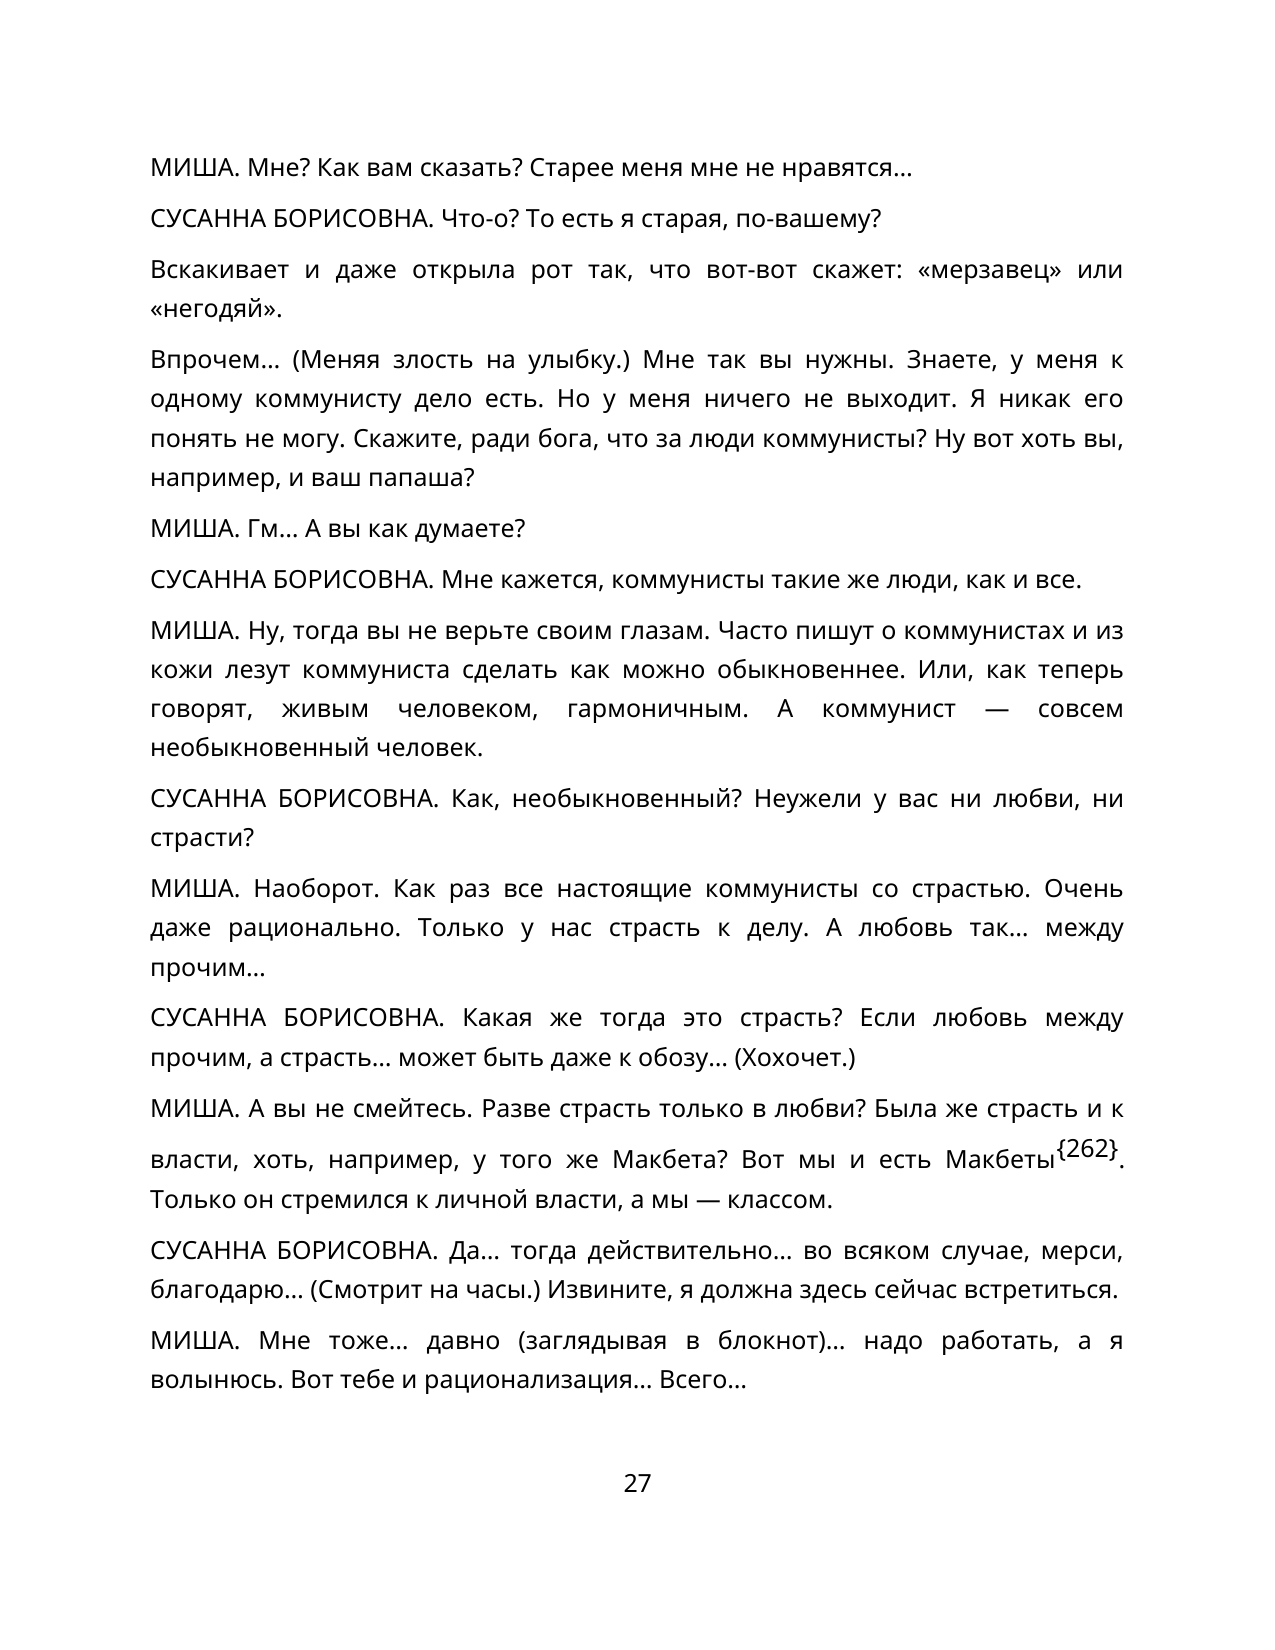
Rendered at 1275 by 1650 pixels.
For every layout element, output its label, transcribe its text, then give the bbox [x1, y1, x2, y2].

text СУСАННА БОРИСОВНА. Какая же тогда это страсть? Если любовь между прочим, а страсть… может быть даже к обозу… (Хохочет.) [150, 1000, 1125, 1073]
text Вскакивает и даже открыла рот так, что вот-вот скажет: «мерзавец» или «негодяй». [150, 252, 1125, 325]
text МИША. А вы не смейтесь. Разве страсть только в любви? Была же страсть и к власти, хоть, например, у того же Макбета? Вот мы и есть Макбеты{262}. Только он стремился к личной власти, а мы — классом. [150, 1090, 1125, 1215]
text СУСАННА БОРИСОВНА. Да… тогда действительно… во всяком случае, мерси, благодарю… (Смотрит на часы.) Извините, я должна здесь сейчас встретиться. [150, 1232, 1125, 1306]
text СУСАННА БОРИСОВНА. Как, необыкновенный? Неужели у вас ни любви, ни страсти? [150, 781, 1125, 854]
text МИША. Мне? Как вам сказать? Старее меня мне не нравятся… [150, 150, 1125, 184]
text МИША. Наоборот. Как раз все настоящие коммунисты со страстью. Очень даже рационально. Только у нас страсть к делу. А любовь так… между прочим… [150, 871, 1125, 983]
text СУСАННА БОРИСОВНА. Мне кажется, коммунисты такие же люди, как и все. [150, 561, 1125, 595]
text МИША. Мне тоже… давно (заглядывая в блокнот)… надо работать, а я волынюсь. Вот тебе и рационализация… Всего… [150, 1322, 1125, 1396]
text МИША. Ну, тогда вы не верьте своим глазам. Часто пишут о коммунистах и из кожи лезут коммуниста сделать как можно обыкновеннее. Или, как теперь говорят, живым человеком, гармоничным. А коммунист — совсем необыкновенный человек. [150, 612, 1125, 764]
text МИША. Гм… А вы как думаете? [150, 510, 1125, 544]
text Впрочем… (Меняя злость на улыбку.) Мне так вы нужны. Знаете, у меня к одному коммунисту дело есть. Но у меня ничего не выходит. Я никак его понять не могу. Скажите, ради бога, что за люди коммунисты? Ну вот хоть вы, например, и ваш папаша? [150, 342, 1125, 493]
text СУСАННА БОРИСОВНА. Что-о? То есть я старая, по-вашему? [150, 201, 1125, 235]
